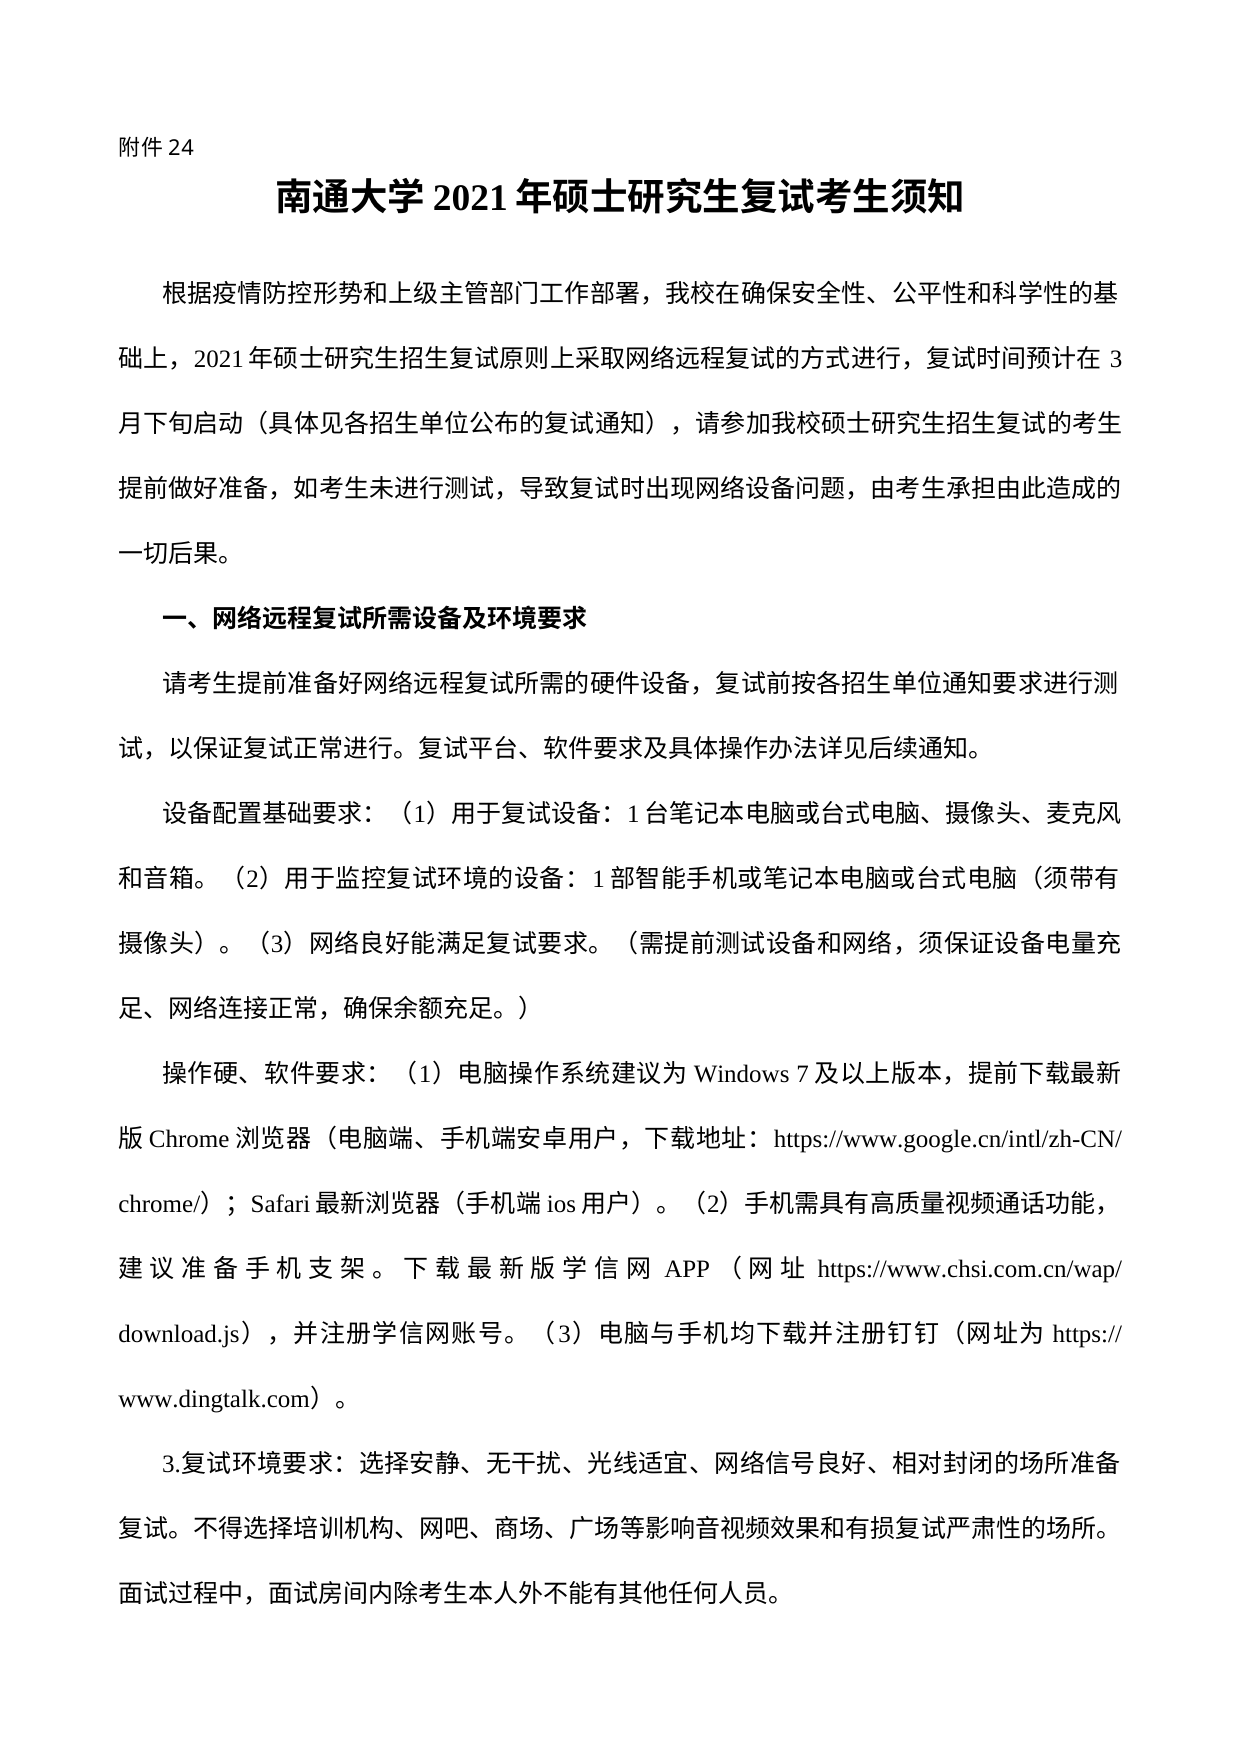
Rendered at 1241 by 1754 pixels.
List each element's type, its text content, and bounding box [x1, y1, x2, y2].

text 根据疫情防控形势和上级主管部门工作部署，我校在确保安全性、公平性和科学性的基础上，2021年硕士研究生招生复试原则上采取网络远程复试的方式进行，复试时间预计在3月下旬启动（具体见各招生单位公布的复试通知），请参加我校硕士研究生招生复试的考生提前做好准备，如考生未进行测试，导致复试时出现网络设备问题，由考生承担由此造成的一切后果。 [118, 259, 1122, 584]
text 操作硬、软件要求：（1）电脑操作系统建议为Windows 7及以上版本，提前下载最新版Chrome浏览器（电脑端、手机端安卓用户，下载地址：https://www.google.cn/intl/zh-CN/chrome/）；Safari最新浏览器（手机端ios用户）。（2）手机需具有高质量视频通话功能，建议准备手机支架。下载最新版学信网APP（网址https://www.chsi.com.cn/wap/download.js），并注册学信网账号。（3）电脑与手机均下载并注册钉钉（网址为https://www.dingtalk.com）。 [118, 1039, 1122, 1429]
text 请考生提前准备好网络远程复试所需的硬件设备，复试前按各招生单位通知要求进行测试，以保证复试正常进行。复试平台、软件要求及具体操作办法详见后续通知。 [118, 649, 1122, 779]
text 设备配置基础要求：（1）用于复试设备：1台笔记本电脑或台式电脑、摄像头、麦克风和音箱。（2）用于监控复试环境的设备：1部智能手机或笔记本电脑或台式电脑（须带有摄像头）。（3）网络良好能满足复试要求。（需提前测试设备和网络，须保证设备电量充足、网络连接正常，确保余额充足。） [118, 779, 1122, 1039]
text 3.复试环境要求：选择安静、无干扰、光线适宜、网络信号良好、相对封闭的场所准备复试。不得选择培训机构、网吧、商场、广场等影响音视频效果和有损复试严肃性的场所。面试过程中，面试房间内除考生本人外不能有其他任何人员。 [118, 1429, 1122, 1624]
text 一、网络远程复试所需设备及环境要求 [118, 584, 1122, 649]
text 南通大学2021年硕士研究生复试考生须知 [118, 162, 1122, 227]
text 附件24 [118, 129, 1122, 162]
